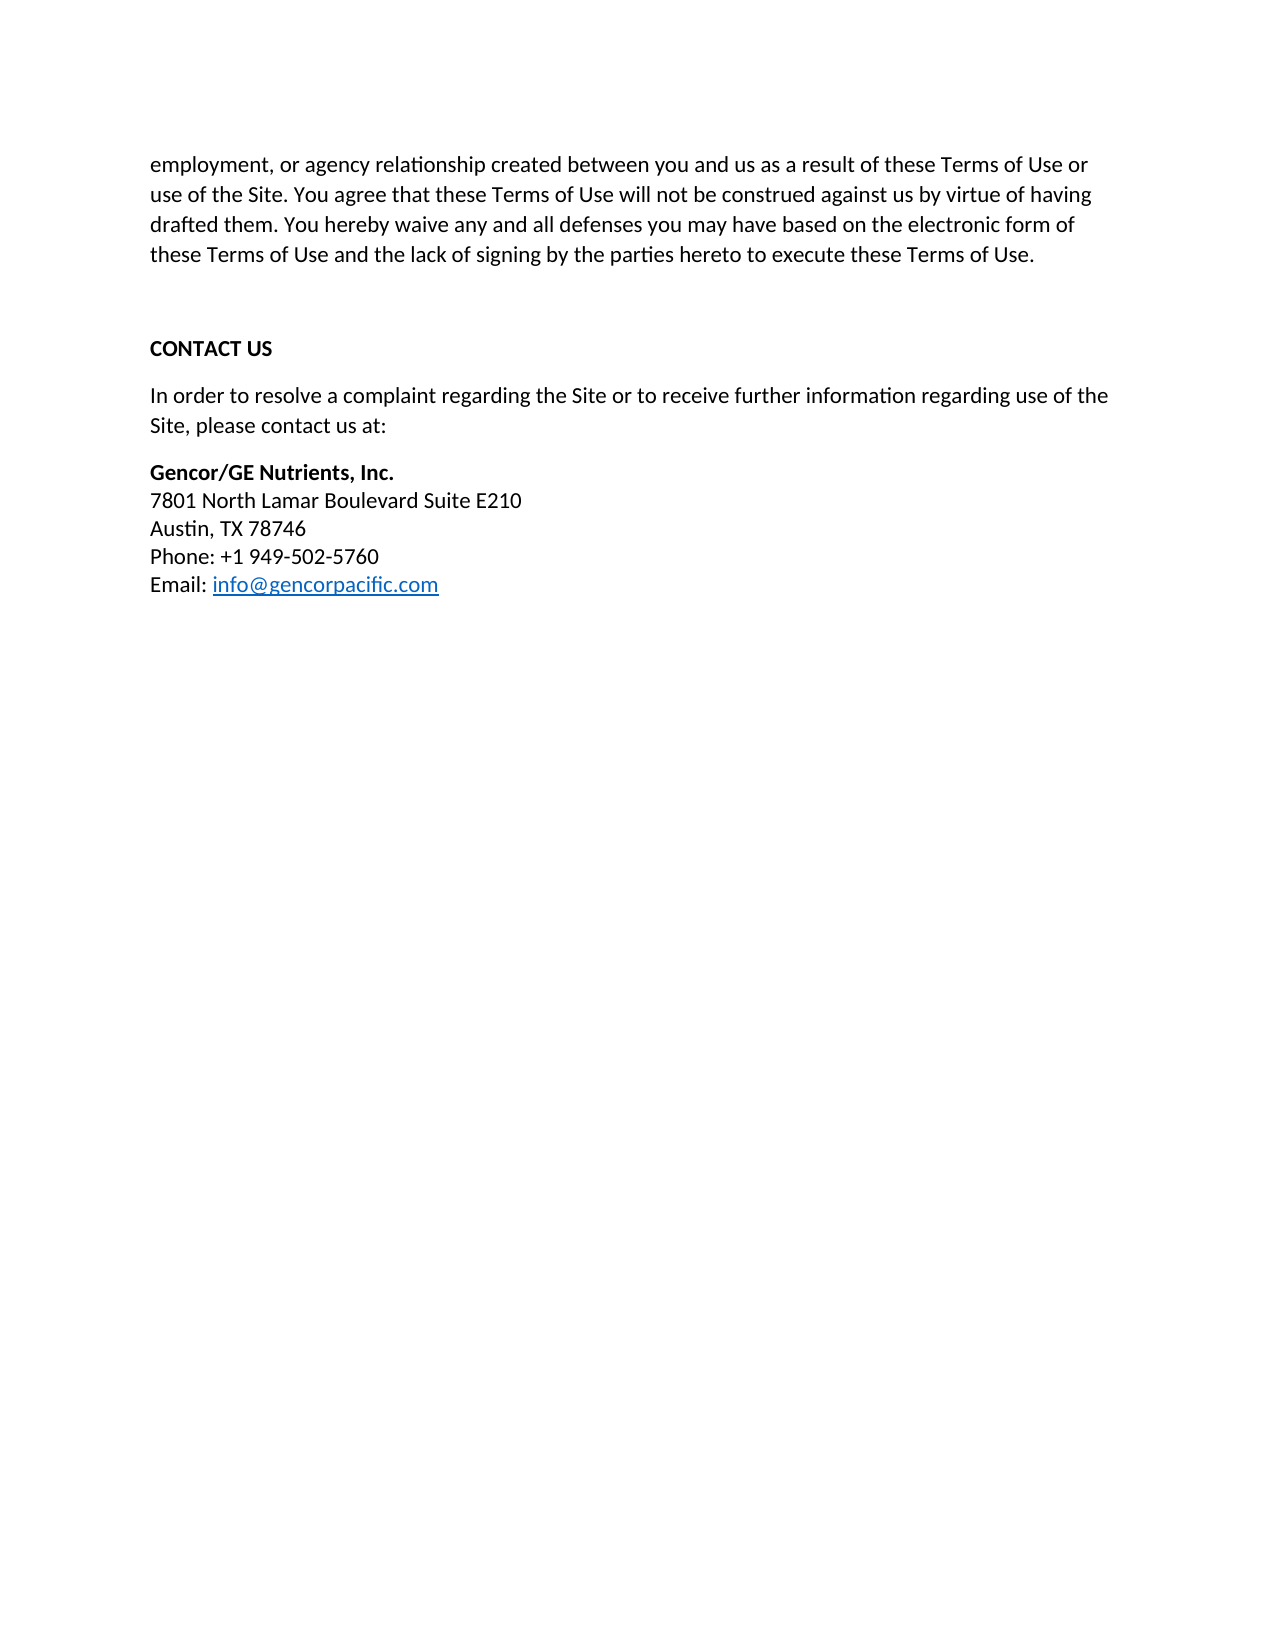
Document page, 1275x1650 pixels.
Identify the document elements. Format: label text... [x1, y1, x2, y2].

text Email: info@gencorpacific.com [150, 570, 1125, 598]
text 7801 North Lamar Boulevard Suite E210 [150, 486, 1125, 514]
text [150, 150, 1125, 269]
text CONTACT US [150, 334, 1125, 362]
text In order to resolve a complaint regarding the Site or to receive further information regarding use of the Site, please contact us at: [150, 381, 1125, 439]
text Gencor/GE Nutrients, Inc. [150, 458, 1125, 486]
text Phone: +1 949-502-5760 [150, 542, 1125, 570]
text Austin, TX 78746 [150, 514, 1125, 542]
